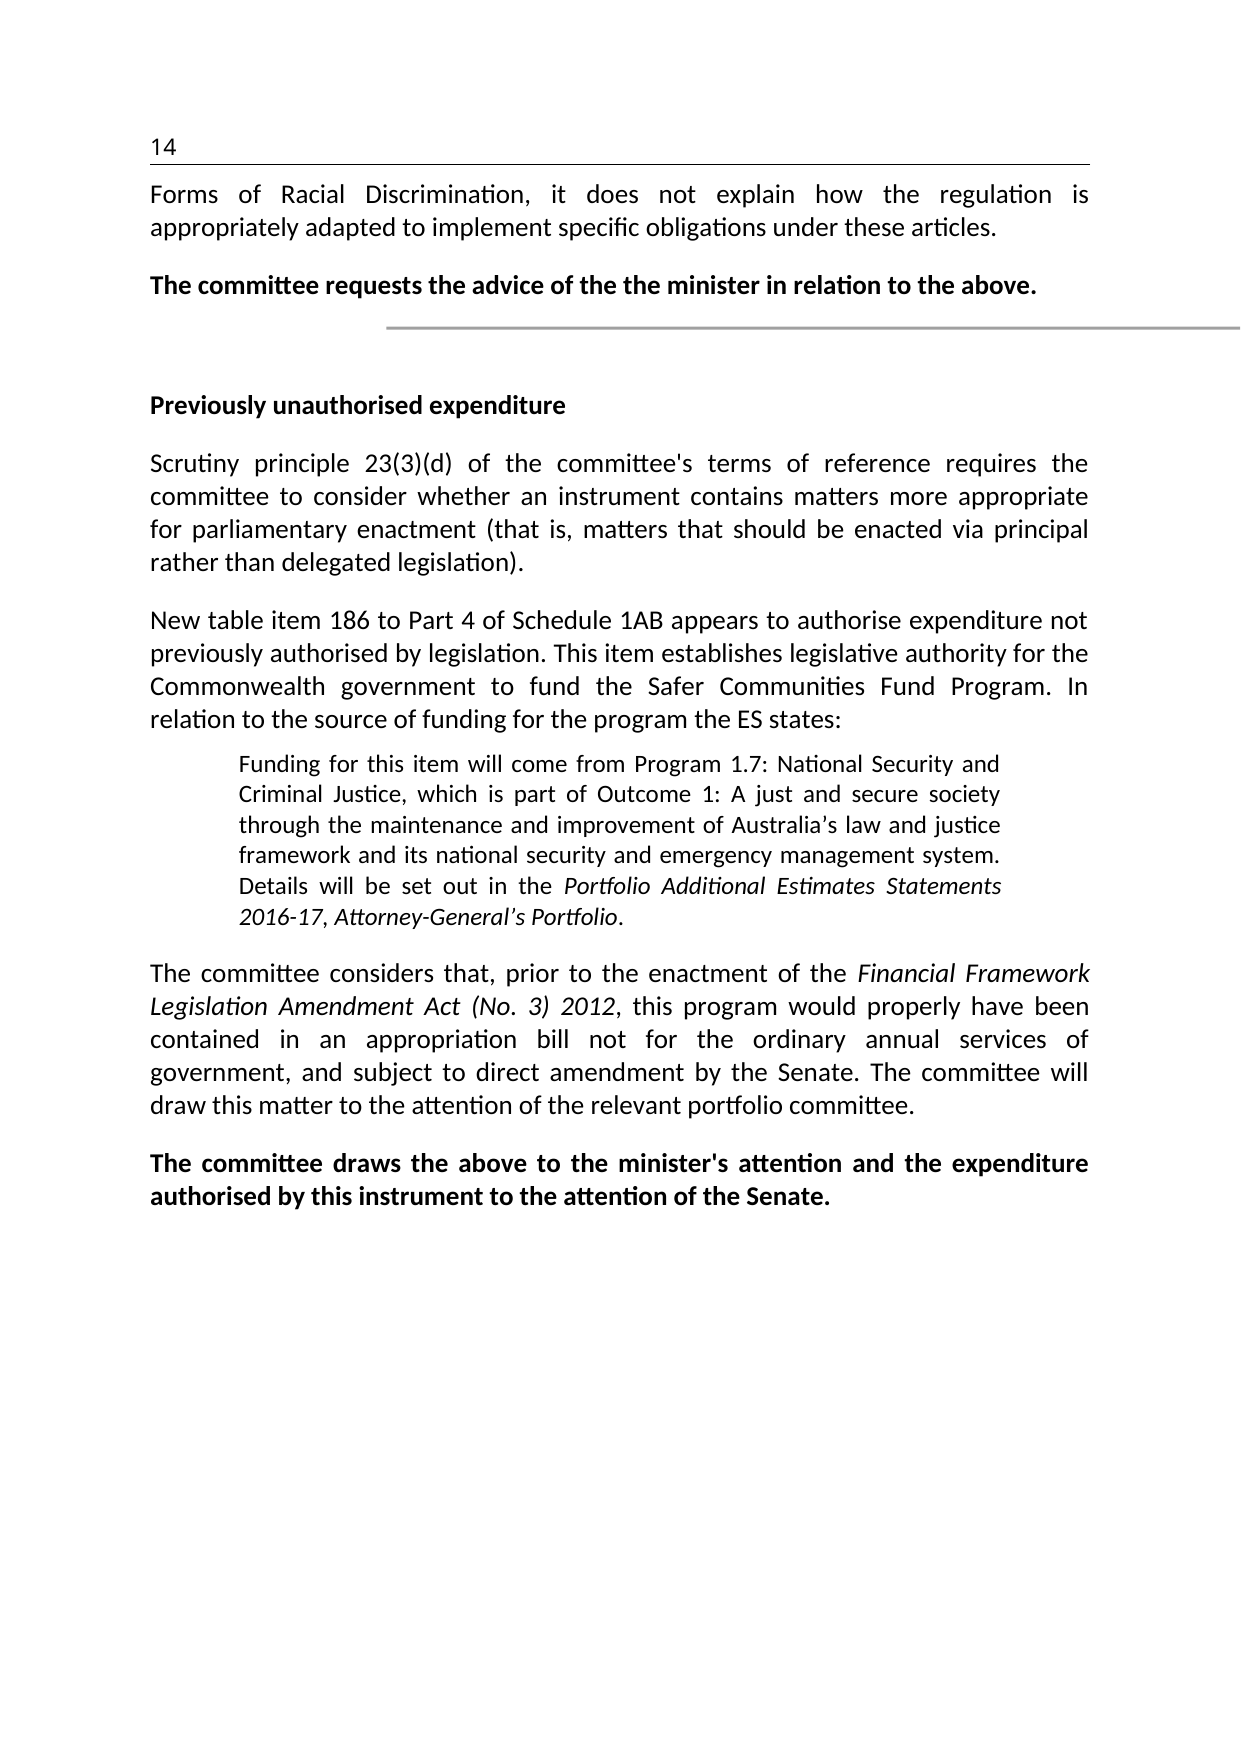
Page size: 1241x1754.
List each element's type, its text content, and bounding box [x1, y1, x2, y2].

text New table item 186 to Part 4 of Schedule 1AB appears to authorise expenditure not previously authorised by legislation. This item establishes legislative authority for the Commonwealth government to fund the Safer Communities Fund Program. In relation to the source of funding for the program the ES states: [150, 603, 1090, 736]
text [150, 177, 1090, 243]
text The committee requests the advice of the the minister in relation to the above. [150, 268, 1090, 302]
text The committee draws the above to the minister's attention and the expenditure authorised by this instrument to the attention of the Senate. [150, 1146, 1090, 1212]
text The committee considers that, prior to the enactment of the Financial Framework Legislation Amendment Act (No. 3) 2012, this program would properly have been contained in an appropriation bill not for the ordinary annual services of government, and subject to direct amendment by the Senate. The committee will draw this matter to the attention of the relevant portfolio committee. [150, 956, 1090, 1121]
text Previously unauthorised expenditure [150, 388, 1090, 421]
text Scrutiny principle 23(3)(d) of the committee's terms of reference requires the committee to consider whether an instrument contains matters more appropriate for parliamentary enactment (that is, matters that should be enacted via principal rather than delegated legislation). [150, 446, 1090, 578]
text Funding for this item will come from Program 1.7: National Security and Criminal Justice, which is part of Outcome 1: A just and secure society through the maintenance and improvement of Australia’s law and justice framework and its national security and emergency management system. Details will be set out in the Portfolio Additional Estimates Statements 2016-17, Attorney-General’s Portfolio. [239, 748, 1002, 931]
